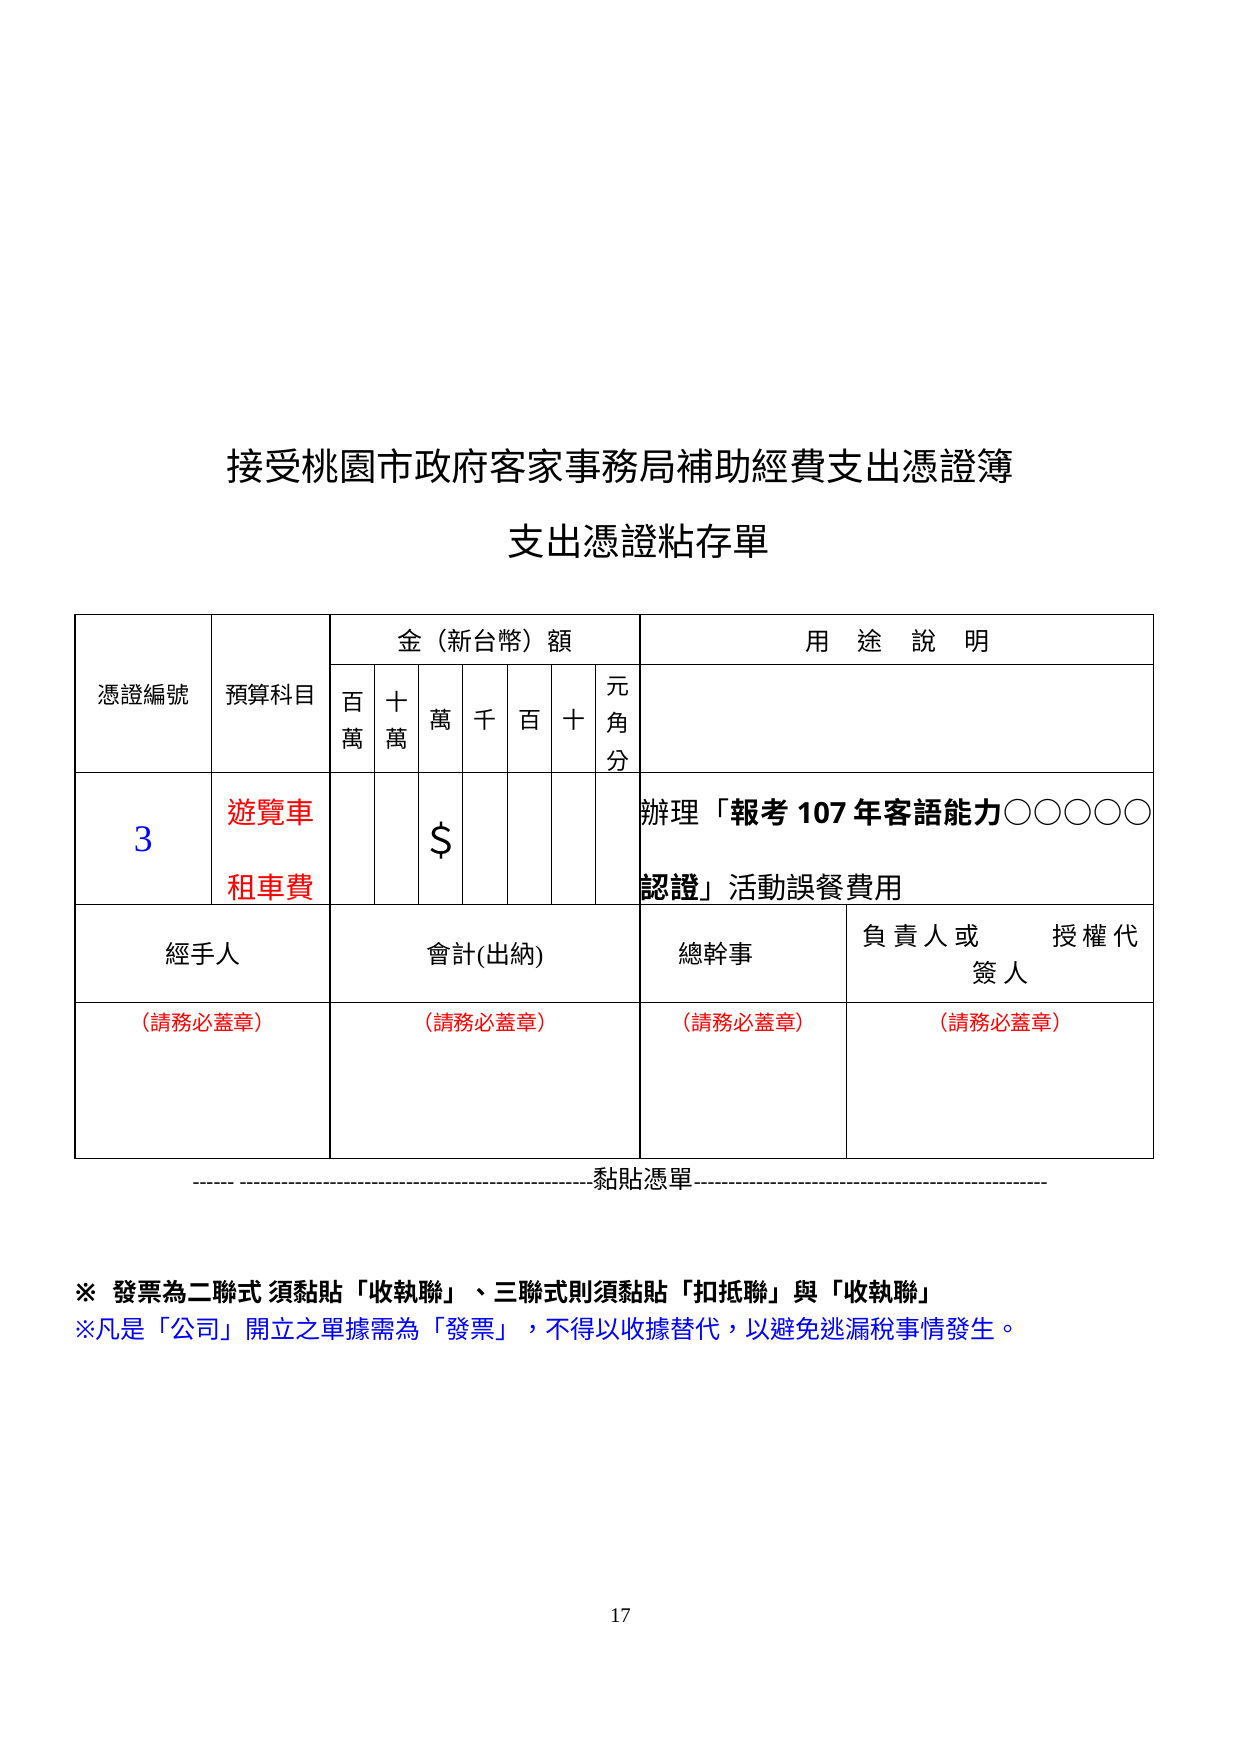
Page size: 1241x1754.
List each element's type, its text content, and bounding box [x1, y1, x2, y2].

table_cell 元 角 分 [596, 665, 639, 772]
table_cell 十 萬 [375, 665, 418, 772]
table_cell 辦理「報考107年客語能力○○○○○認證」活動誤餐費用 [641, 773, 1153, 903]
table_cell （請務必蓋章） [76, 1003, 329, 1158]
text ------ ---------------------------------------------------黏貼憑單--------------------------------------------------- [75, 1159, 1165, 1197]
table_cell [596, 773, 639, 903]
table_cell [331, 773, 374, 903]
table_cell 3 [76, 773, 211, 903]
table_cell [508, 773, 551, 903]
table_header 預算科目 [212, 615, 329, 772]
list 發票為二聯式 須黏貼「收執聯」、三聯式則須黏貼「扣抵聯」與「收執聯」 [75, 1272, 1165, 1309]
table_cell （請務必蓋章） [331, 1003, 639, 1158]
table_cell ＄ [419, 773, 462, 903]
table_cell 十 [552, 665, 595, 772]
table_cell 百 萬 [331, 665, 374, 772]
table_cell 遊覽車 租車費 [212, 773, 329, 903]
table_cell 總幹事 [641, 905, 846, 1002]
table_cell [463, 773, 507, 903]
table_cell [552, 773, 595, 903]
table_cell 千 [463, 665, 507, 772]
text 支出憑證粘存單 [112, 501, 1165, 576]
text 接受桃園市政府客家事務局補助經費支出憑證簿 [75, 426, 1165, 501]
table_header 用 途 說 明 [641, 615, 1153, 664]
table_cell [641, 665, 1153, 772]
table_header 金（新台幣）額 [331, 615, 639, 664]
table_cell 會計(出納) [331, 905, 639, 1002]
table_cell （請務必蓋章） [847, 1003, 1153, 1158]
table_header 憑證編號 [76, 615, 211, 772]
table_cell 萬 [419, 665, 462, 772]
text ※凡是「公司」開立之單據需為「發票」，不得以收據替代，以避免逃漏稅事情發生。 [75, 1309, 1165, 1347]
table_cell [375, 773, 418, 903]
table_cell （請務必蓋章） [641, 1003, 846, 1158]
table_cell 負 責 人 或 授 權 代 簽 人 [847, 905, 1153, 1002]
table_cell 經手人 [76, 905, 329, 1002]
table_cell 百 [508, 665, 551, 772]
